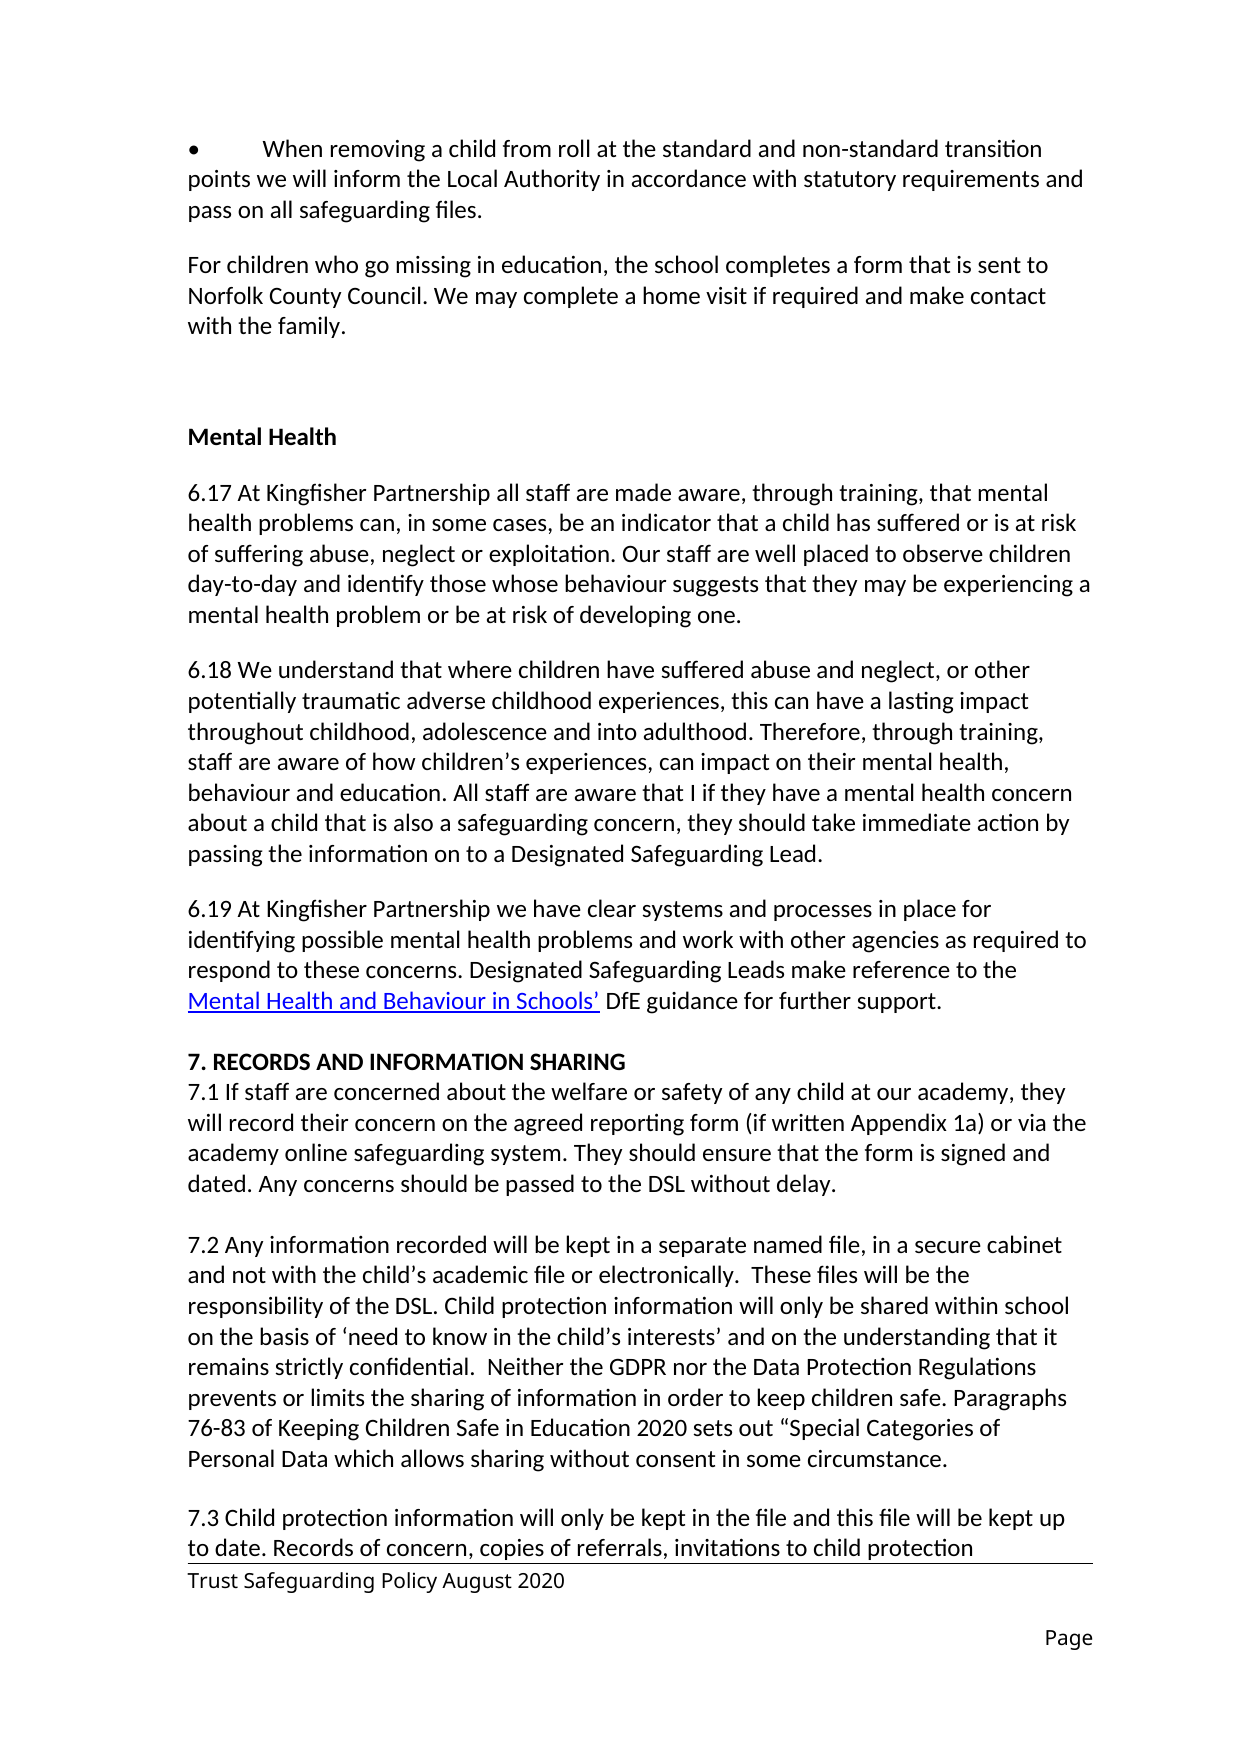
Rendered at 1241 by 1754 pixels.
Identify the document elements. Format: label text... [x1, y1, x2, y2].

text 6.18 We understand that where children have suffered abuse and neglect, or other potentially traumatic adverse childhood experiences, this can have a lasting impact throughout childhood, adolescence and into adulthood. Therefore, through training, staff are aware of how children’s experiences, can impact on their mental health, behaviour and education. All staff are aware that I if they have a mental health concern about a child that is also a safeguarding concern, they should take immediate action by passing the information on to a Designated Safeguarding Lead. [187, 655, 1093, 868]
text 7.1 If staff are concerned about the welfare or safety of any child at our academy, they will record their concern on the agreed reporting form (if written Appendix 1a) or via the academy online safeguarding system. They should ensure that the form is signed and dated. Any concerns should be passed to the DSL without delay. [187, 1076, 1093, 1198]
text 6.19 At Kingfisher Partnership we have clear systems and processes in place for identifying possible mental health problems and work with other agencies as required to respond to these concerns. Designated Safeguarding Leads make reference to the Mental Health and Behaviour in Schools’ DfE guidance for further support. [187, 893, 1093, 1015]
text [187, 1502, 1093, 1563]
text 6.17 At Kingfisher Partnership all staff are made aware, through training, that mental health problems can, in some cases, be an indicator that a child has suffered or is at risk of suffering abuse, neglect or exploitation. Our staff are well placed to observe children day-to-day and identify those whose behaviour suggests that they may be experiencing a mental health problem or be at risk of developing one. [187, 477, 1093, 630]
subtitle 7. RECORDS AND INFORMATION SHARING [187, 1046, 1093, 1076]
text 7.2 Any information recorded will be kept in a separate named file, in a secure cabinet and not with the child’s academic file or electronically. These files will be the responsibility of the DSL. Child protection information will only be shared within school on the basis of ‘need to know in the child’s interests’ and on the understanding that it remains strictly confidential. Neither the GDPR nor the Data Protection Regulations prevents or limits the sharing of information in order to keep children safe. Paragraphs 76-83 of Keeping Children Safe in Education 2020 sets out “Special Categories of Personal Data which allows sharing without consent in some circumstance. [187, 1229, 1093, 1473]
text • When removing a child from roll at the standard and non-standard transition points we will inform the Local Authority in accordance with statutory requirements and pass on all safeguarding files. [187, 133, 1093, 224]
text For children who go missing in education, the school completes a form that is sent to Norfolk County Council. We may complete a home visit if required and make contact with the family. [187, 249, 1093, 341]
text Mental Health [187, 422, 1093, 452]
